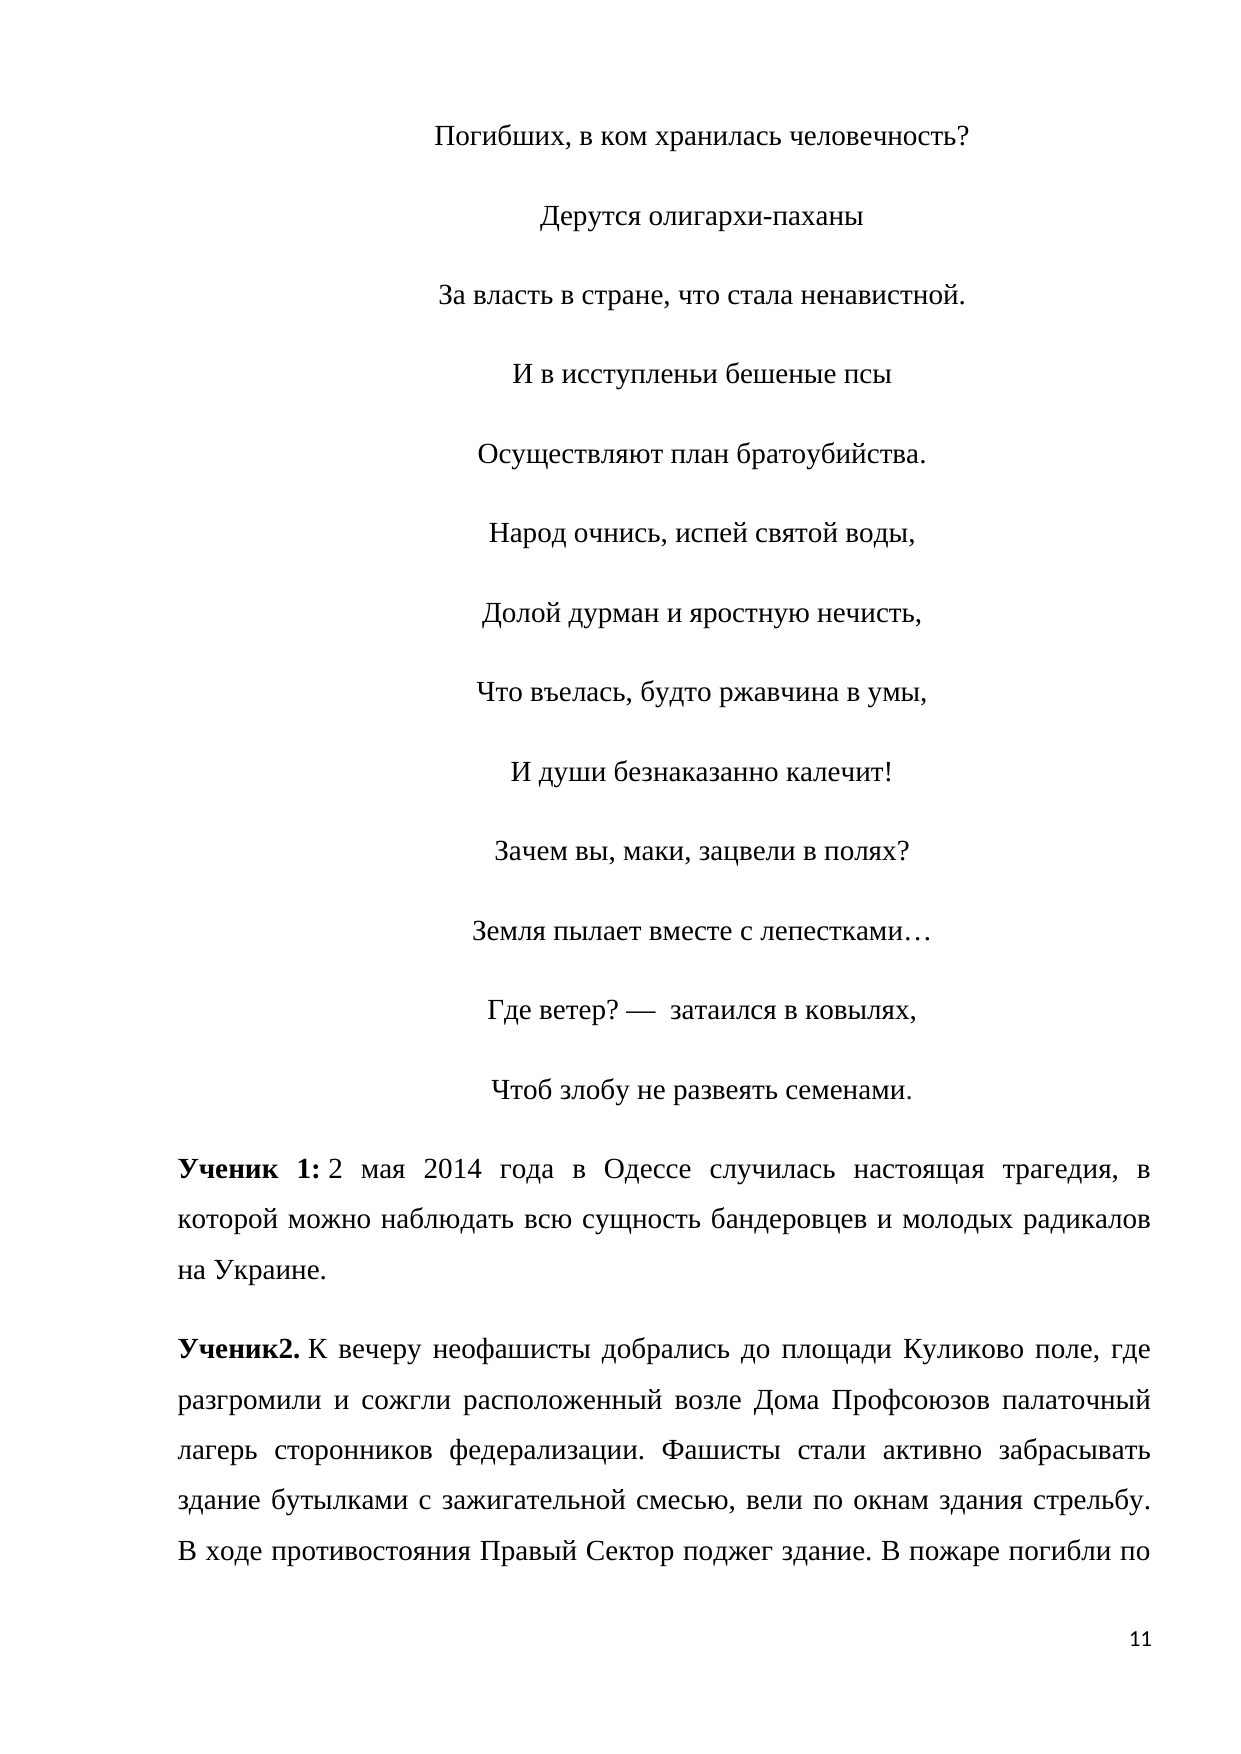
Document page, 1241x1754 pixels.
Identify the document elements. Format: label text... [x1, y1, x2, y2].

text Осуществляют план братоубийства. [177, 436, 1152, 469]
text Что въелась, будто ржавчина в умы, [177, 674, 1152, 708]
text Дерутся олигархи-паханы [177, 198, 1152, 231]
text И души безнаказанно калечит! [177, 754, 1152, 787]
text Народ очнись, испей святой воды, [177, 516, 1152, 549]
text За власть в стране, что стала ненавистной. [177, 277, 1152, 311]
text Чтоб злобу не развеять семенами. [177, 1072, 1152, 1105]
text Ученик 1: 2 мая 2014 года в Одессе случилась настоящая трагедия, в которой можно наблюдать всю сущность бандеровцев и молодых радикалов на Украине. [177, 1151, 1152, 1286]
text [177, 1331, 1152, 1566]
text Долой дурман и яростную нечисть, [177, 595, 1152, 628]
text Зачем вы, маки, зацвели в полях? [177, 833, 1152, 867]
text Земля пылает вместе с лепестками… [177, 913, 1152, 946]
text Где ветер? — затаился в ковылях, [177, 992, 1152, 1026]
text Погибших, в ком хранилась человечность? [177, 118, 1152, 152]
text И в исступленьи бешеные псы [177, 357, 1152, 390]
